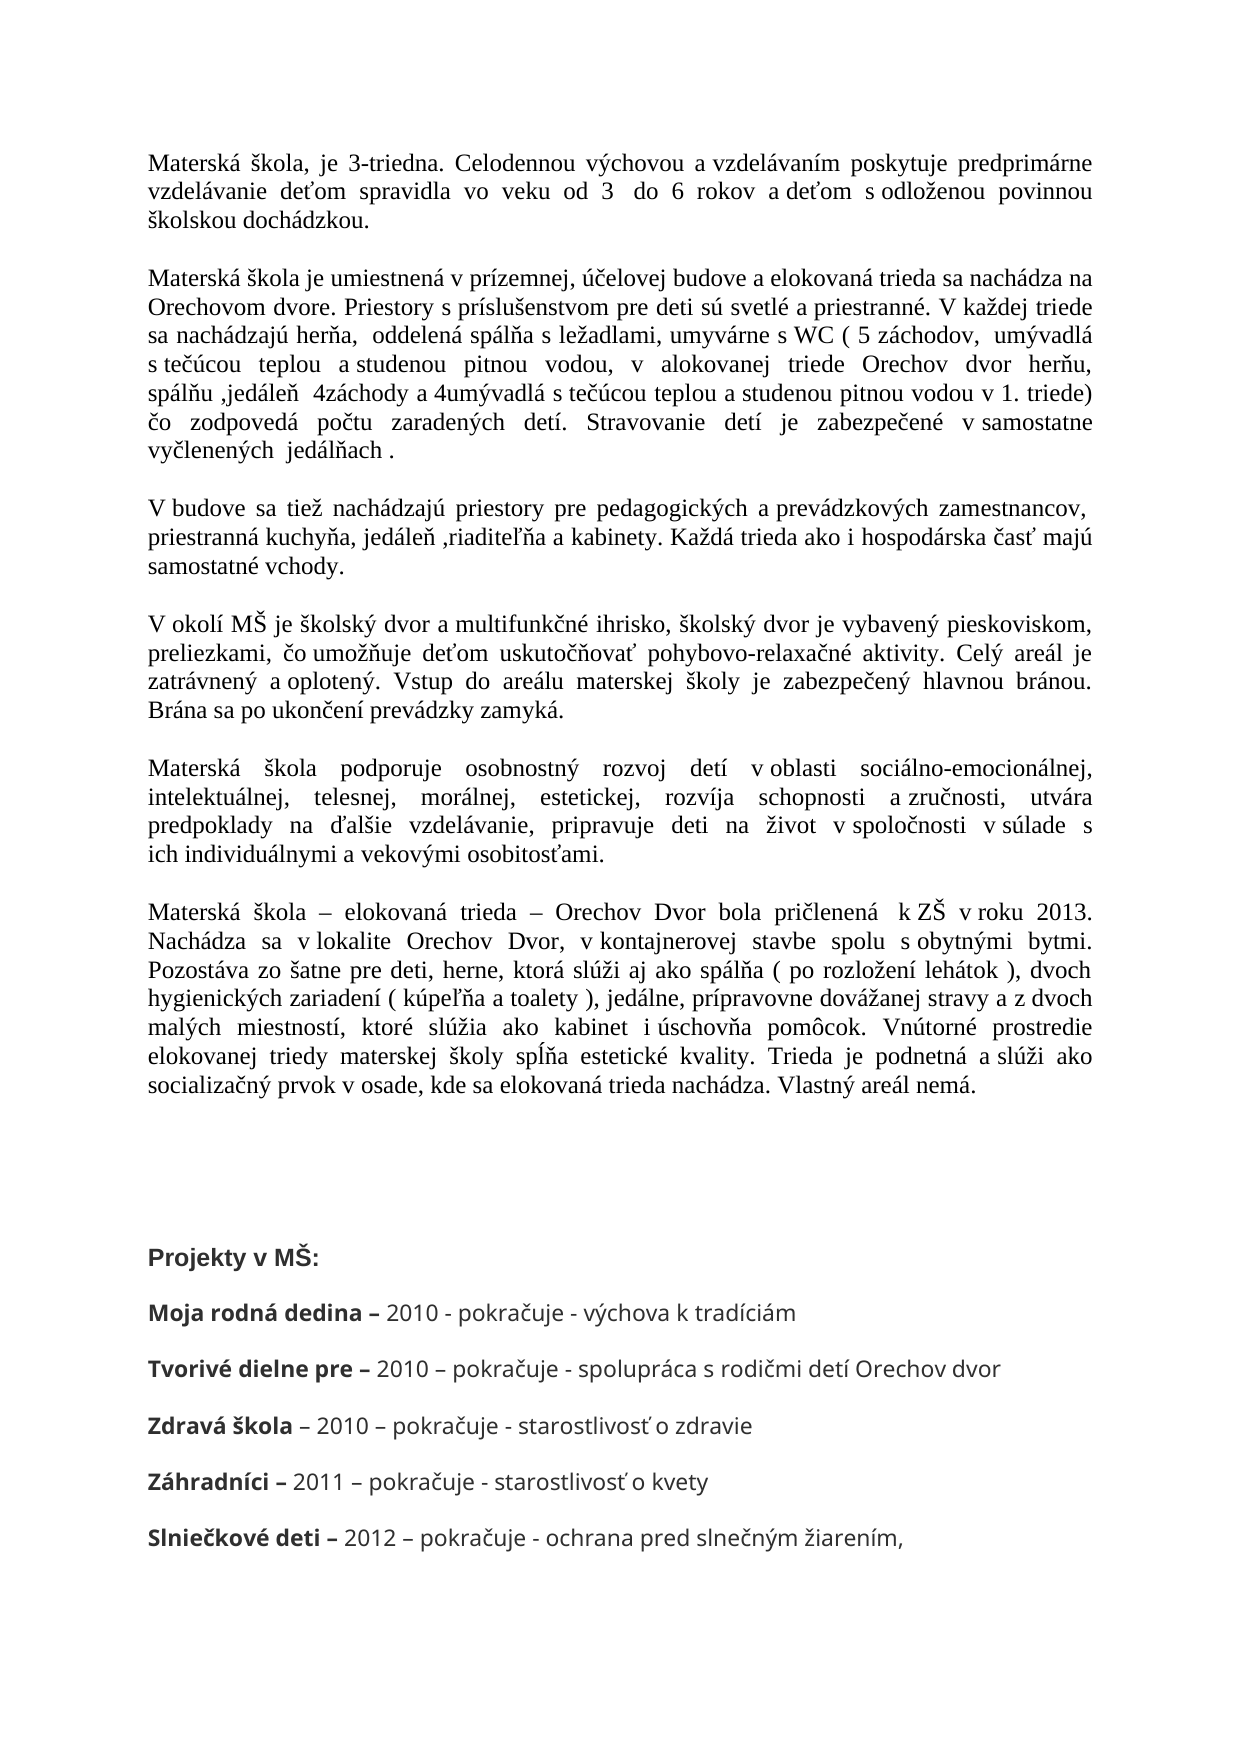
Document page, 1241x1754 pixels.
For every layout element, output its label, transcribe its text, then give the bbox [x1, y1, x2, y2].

text V budove sa tiež nachádzajú priestory pre pedagogických a prevádzkových zamestnancov, priestranná kuchyňa, jedáleň ,riaditeľňa a kabinety. Každá trieda ako i hospodárska časť majú samostatné vchody. [148, 493, 1093, 580]
text Zdravá škola – 2010 – pokračuje - starostlivosť o zdravie [148, 1410, 1093, 1441]
text V okolí MŠ je školský dvor a multifunkčné ihrisko, školský dvor je vybavený pieskoviskom, preliezkami, čo umožňuje deťom uskutočňovať pohybovo-relaxačné aktivity. Celý areál je zatrávnený a oplotený. Vstup do areálu materskej školy je zabezpečený hlavnou bránou. Brána sa po ukončení prevádzky zamyká. [148, 609, 1093, 724]
text Záhradníci – 2011 – pokračuje - starostlivosť o kvety [148, 1466, 1093, 1497]
text Slniečkové deti – 2012 – pokračuje - ochrana pred slnečným žiarením, [148, 1522, 1093, 1553]
text Moja rodná dedina – 2010 - pokračuje - výchova k tradíciám [148, 1297, 1093, 1328]
text Materská škola je umiestnená v prízemnej, účelovej budove a elokovaná trieda sa nachádza na Orechovom dvore. Priestory s príslušenstvom pre deti sú svetlé a priestranné. V každej triede sa nachádzajú herňa, oddelená spálňa s ležadlami, umyvárne s WC ( 5 záchodov, umývadlá s tečúcou teplou a studenou pitnou vodou, v alokovanej triede Orechov dvor herňu, spálňu ,jedáleň 4záchody a 4umývadlá s tečúcou teplou a studenou pitnou vodou v 1. triede) čo zodpovedá počtu zaradených detí. Stravovanie detí je zabezpečené v samostatne vyčlenených jedálňach . [148, 263, 1093, 464]
text Materská škola – elokovaná trieda – Orechov Dvor bola pričlenená k ZŠ v roku 2013. Nachádza sa v lokalite Orechov Dvor, v kontajnerovej stavbe spolu s obytnými bytmi. Pozostáva zo šatne pre deti, herne, ktorá slúži aj ako spálňa ( po rozložení lehátok ), dvoch hygienických zariadení ( kúpeľňa a toalety ), jedálne, prípravovne dovážanej stravy a z dvoch malých miestností, ktoré slúžia ako kabinet i úschovňa pomôcok. Vnútorné prostredie elokovanej triedy materskej školy spĺňa estetické kvality. Trieda je podnetná a slúži ako socializačný prvok v osade, kde sa elokovaná trieda nachádza. Vlastný areál nemá. [148, 897, 1093, 1098]
text Materská škola podporuje osobnostný rozvoj detí v oblasti sociálno-emocionálnej, intelektuálnej, telesnej, morálnej, estetickej, rozvíja schopnosti a zručnosti, utvára predpoklady na ďalšie vzdelávanie, pripravuje deti na život v spoločnosti v súlade s ich individuálnymi a vekovými osobitosťami. [148, 753, 1093, 868]
text Tvorivé dielne pre – 2010 – pokračuje - spolupráca s rodičmi detí Orechov dvor [148, 1353, 1093, 1385]
text Materská škola, je 3-triedna. Celodennou výchovou a vzdelávaním poskytuje predprimárne vzdelávanie deťom spravidla vo veku od 3 do 6 rokov a deťom s odloženou povinnou školskou dochádzkou. [148, 148, 1093, 234]
text Projekty v MŠ: [148, 1243, 1093, 1272]
